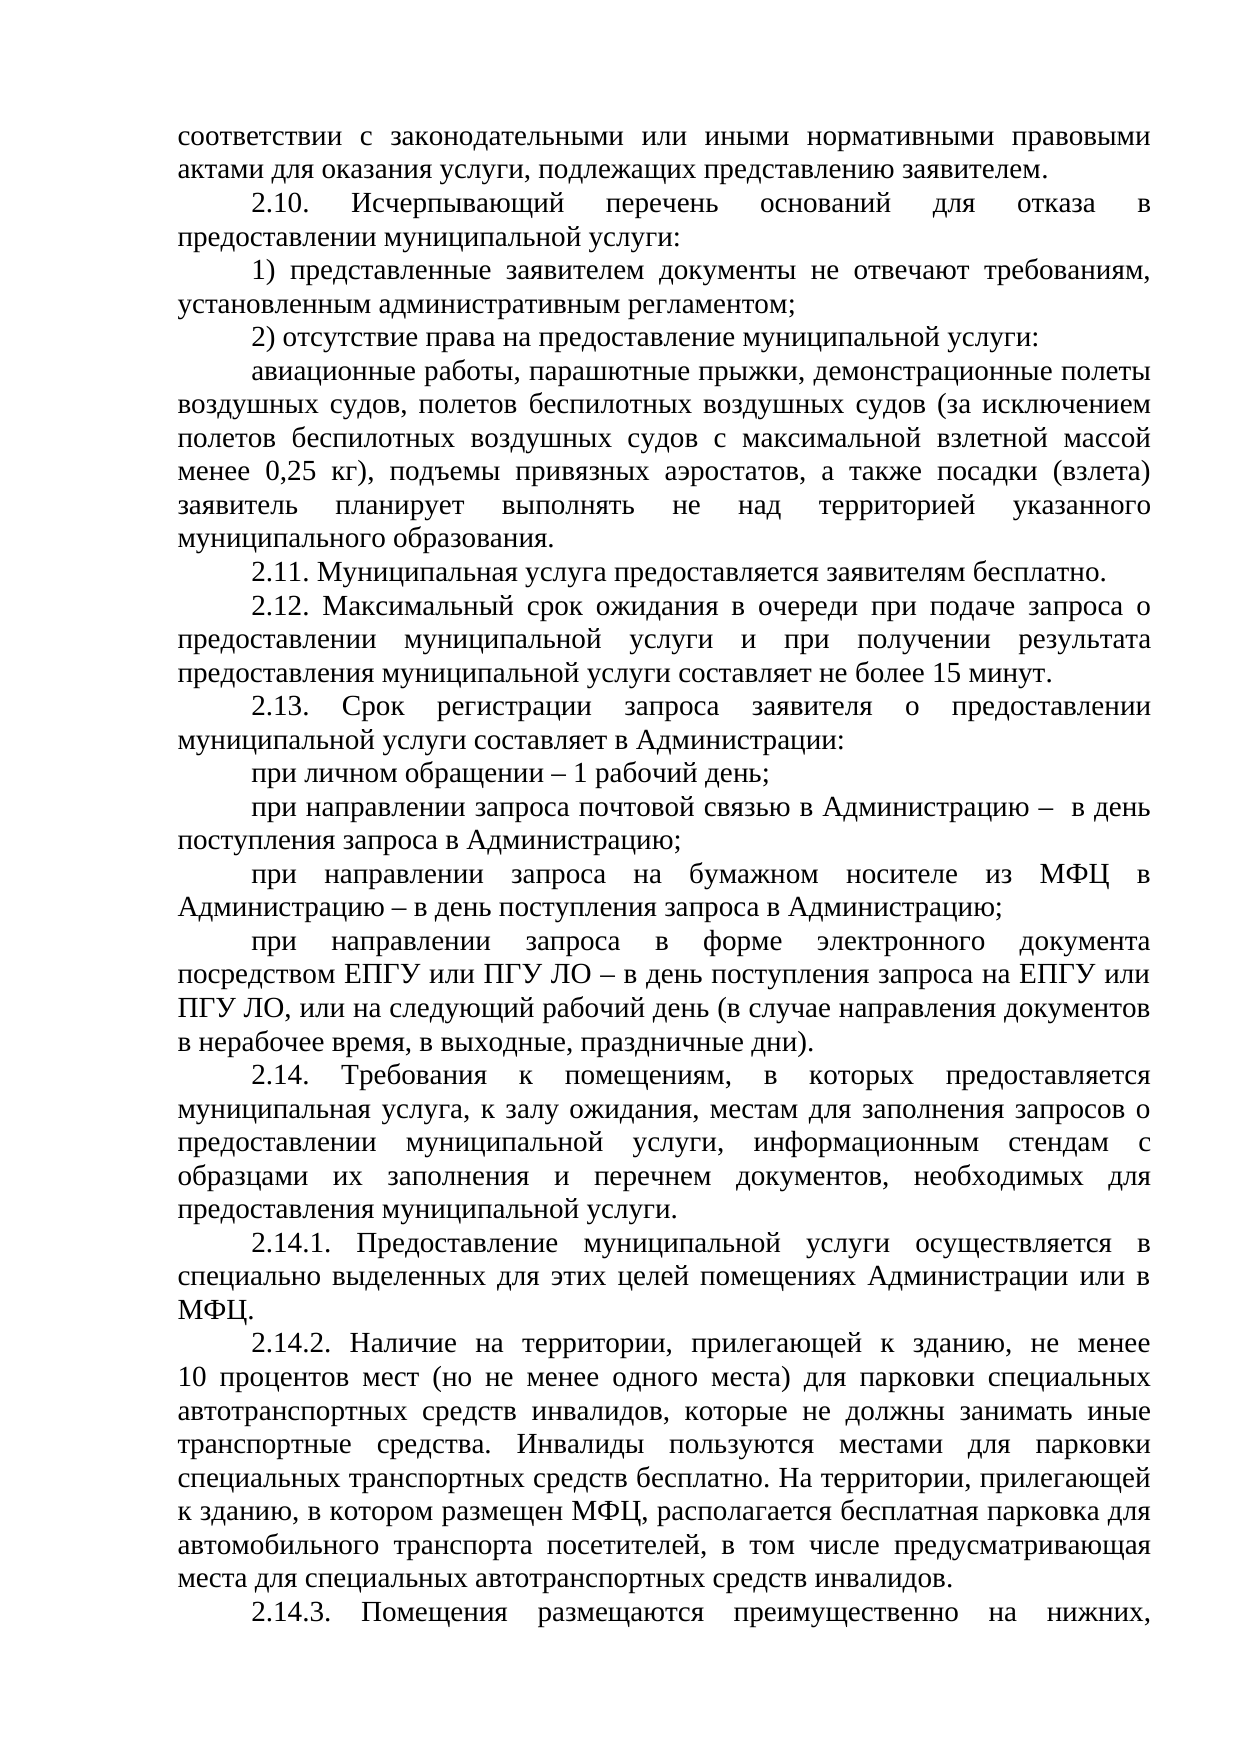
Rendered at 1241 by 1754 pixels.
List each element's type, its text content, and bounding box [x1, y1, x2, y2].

text 2.13. Срок регистрации запроса заявителя о предоставлении муниципальной услуги составляет в Администрации: [177, 688, 1152, 755]
text при направлении запроса на бумажном носителе из МФЦ в Администрацию – в день поступления запроса в Администрацию; [177, 856, 1152, 923]
text авиационные работы, парашютные прыжки, демонстрационные полеты воздушных судов, полетов беспилотных воздушных судов (за исключением полетов беспилотных воздушных судов с максимальной взлетной массой менее 0,25 кг), подъемы привязных аэростатов, а также посадки (взлета) заявитель планирует выполнять не над территорией указанного муниципального образования. [177, 353, 1152, 554]
text 2.14. Требования к помещениям, в которых предоставляется муниципальная услуга, к залу ожидания, местам для заполнения запросов о предоставлении муниципальной услуги, информационным стендам с образцами их заполнения и перечнем документов, необходимых для предоставления муниципальной услуги. [177, 1057, 1152, 1225]
text 2) отсутствие права на предоставление муниципальной услуги: [177, 319, 1152, 353]
text 1) представленные заявителем документы не отвечают требованиям, установленным административным регламентом; [177, 252, 1152, 319]
text при направлении запроса в форме электронного документа посредством ЕПГУ или ПГУ ЛО – в день поступления запроса на ЕПГУ или ПГУ ЛО, или на следующий рабочий день (в случае направления документов в нерабочее время, в выходные, праздничные дни). [177, 923, 1152, 1057]
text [177, 1594, 1152, 1627]
text 2.14.1. Предоставление муниципальной услуги осуществляется в специально выделенных для этих целей помещениях Администрации или в МФЦ. [177, 1225, 1152, 1326]
text 2.11. Муниципальная услуга предоставляется заявителям бесплатно. [177, 554, 1152, 588]
text при направлении запроса почтовой связью в Администрацию – в день поступления запроса в Администрацию; [177, 789, 1152, 856]
text 2.14.2. Наличие на территории, прилегающей к зданию, не менее 10 процентов мест (но не менее одного места) для парковки специальных автотранспортных средств инвалидов, которые не должны занимать иные транспортные средства. Инвалиды пользуются местами для парковки специальных транспортных средств бесплатно. На территории, прилегающей к зданию, в котором размещен МФЦ, располагается бесплатная парковка для автомобильного транспорта посетителей, в том числе предусматривающая места для специальных автотранспортных средств инвалидов. [177, 1326, 1152, 1594]
text 2.12. Максимальный срок ожидания в очереди при подаче запроса о предоставлении муниципальной услуги и при получении результата предоставления муниципальной услуги составляет не более 15 минут. [177, 588, 1152, 688]
text при личном обращении – 1 рабочий день; [177, 755, 1152, 789]
text 2.10. Исчерпывающий перечень оснований для отказа в предоставлении муниципальной услуги: [177, 185, 1152, 252]
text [177, 118, 1152, 185]
